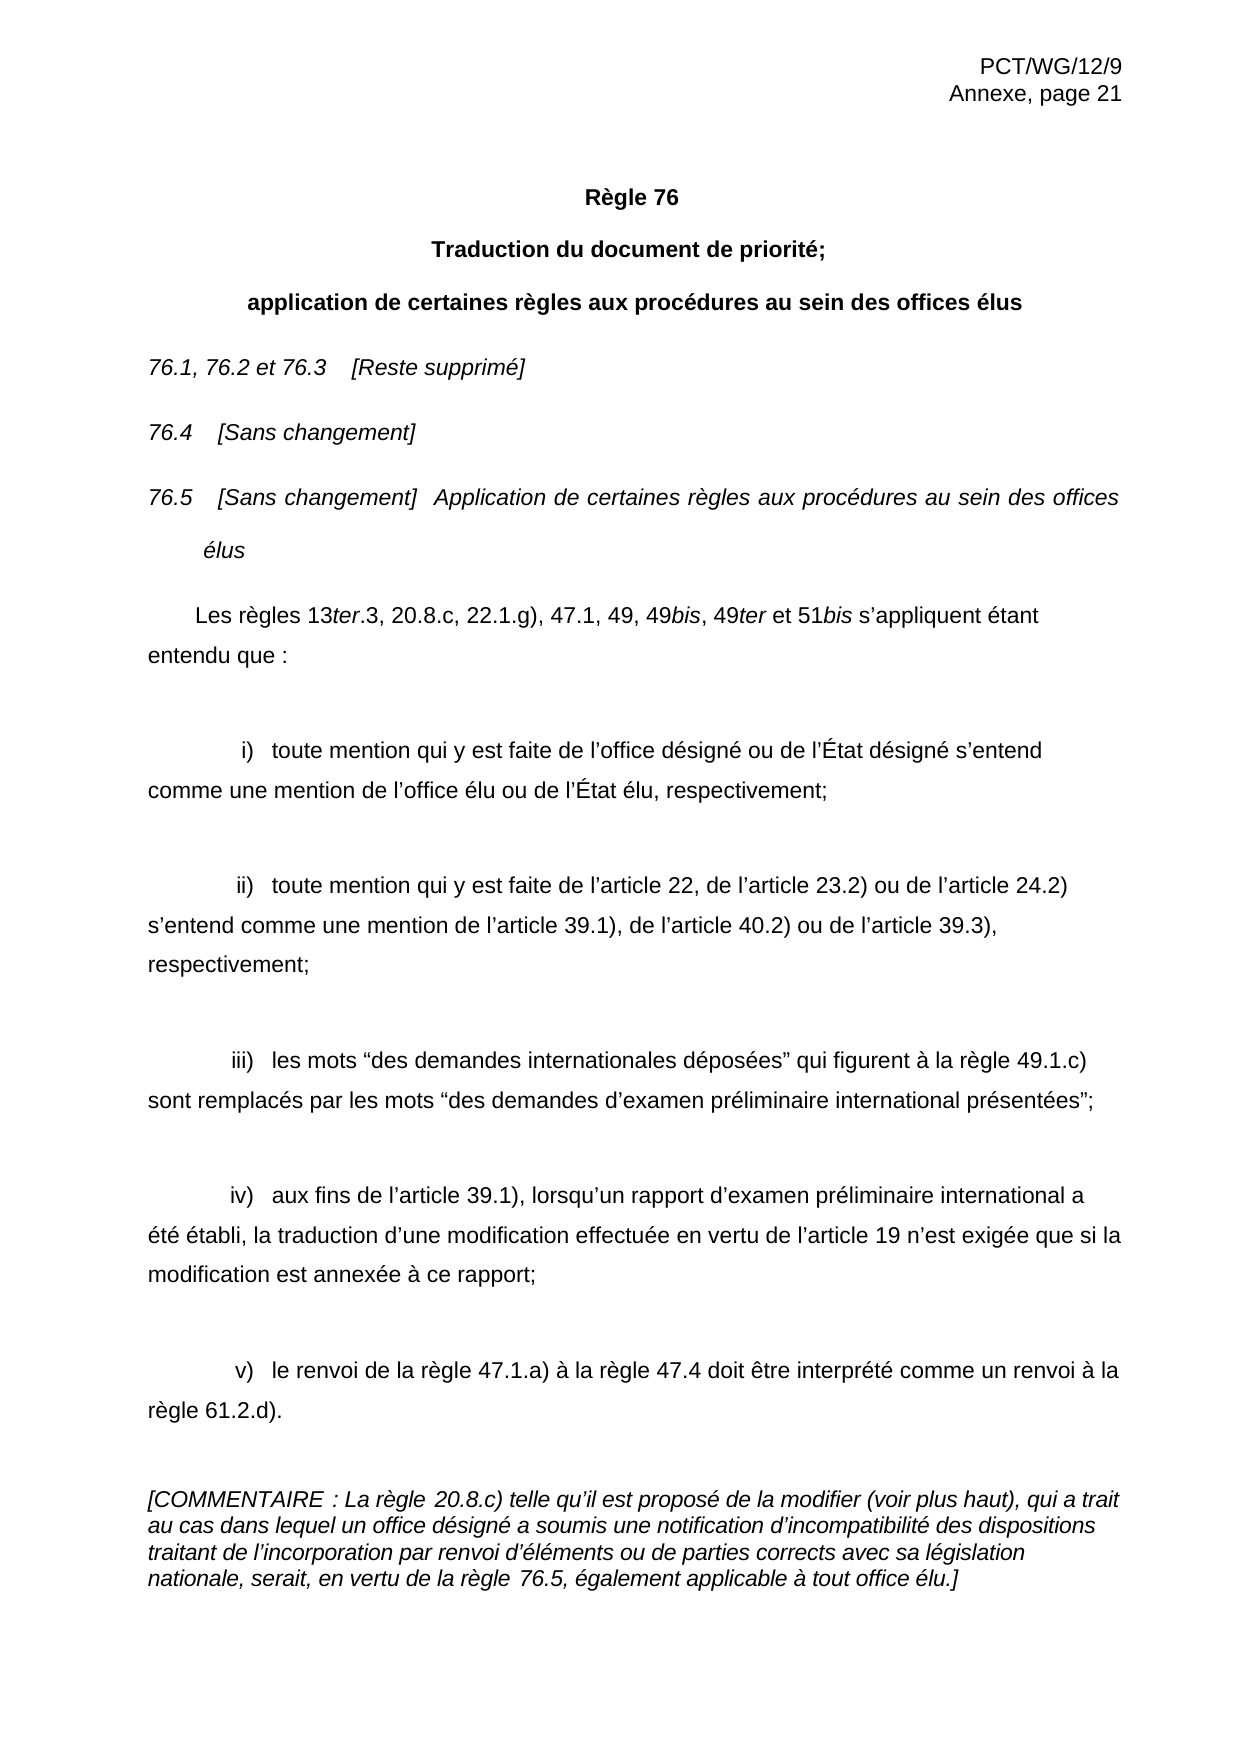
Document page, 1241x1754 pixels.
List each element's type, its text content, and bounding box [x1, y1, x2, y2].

text v) le renvoi de la règle 47.1.a) à la règle 47.4 doit être interprété comme un renvoi à la règle 61.2.d). [148, 1357, 1122, 1423]
text [COMMENTAIRE : La règle 20.8.c) telle qu’il est proposé de la modifier (voir plus haut), qui a trait au cas dans lequel un office désigné a soumis une notification d’incompatibilité des dispositions traitant de l’incorporation par renvoi d’éléments ou de parties corrects avec sa législation nationale, serait, en vertu de la règle 76.5, également applicable à tout office élu.] [148, 1486, 1122, 1591]
text i) toute mention qui y est faite de l’office désigné ou de l’État désigné s’entend comme une mention de l’office élu ou de l’État élu, respectivement; [148, 737, 1122, 803]
text iv) aux fins de l’article 39.1), lorsqu’un rapport d’examen préliminaire international a été établi, la traduction d’une modification effectuée en vertu de l’article 19 n’est exigée que si la modification est annexée à ce rapport; [148, 1182, 1122, 1288]
text ii) toute mention qui y est faite de l’article 22, de l’article 23.2) ou de l’article 24.2) s’entend comme une mention de l’article 39.1), de l’article 40.2) ou de l’article 39.3), respectivement; [148, 872, 1122, 978]
text 76.4 [Sans changement] [148, 419, 1122, 446]
text Les règles 13ter.3, 20.8.c, 22.1.g), 47.1, 49, 49bis, 49ter et 51bis s’appliquent étant entendu que : [148, 602, 1122, 668]
text iii) les mots “des demandes internationales déposées” qui figurent à la règle 49.1.c) sont remplacés par les mots “des demandes d’examen préliminaire international présentées”; [148, 1047, 1122, 1113]
text 76.1, 76.2 et 76.3 [Reste supprimé] [148, 354, 1122, 380]
title Règle 76 Traduction du document de priorité; application de certaines règles aux procédures au sein des offices élus [148, 183, 1122, 315]
text 76.5 [Sans changement] Application de certaines règles aux procédures au sein des offices élus [148, 484, 1122, 563]
